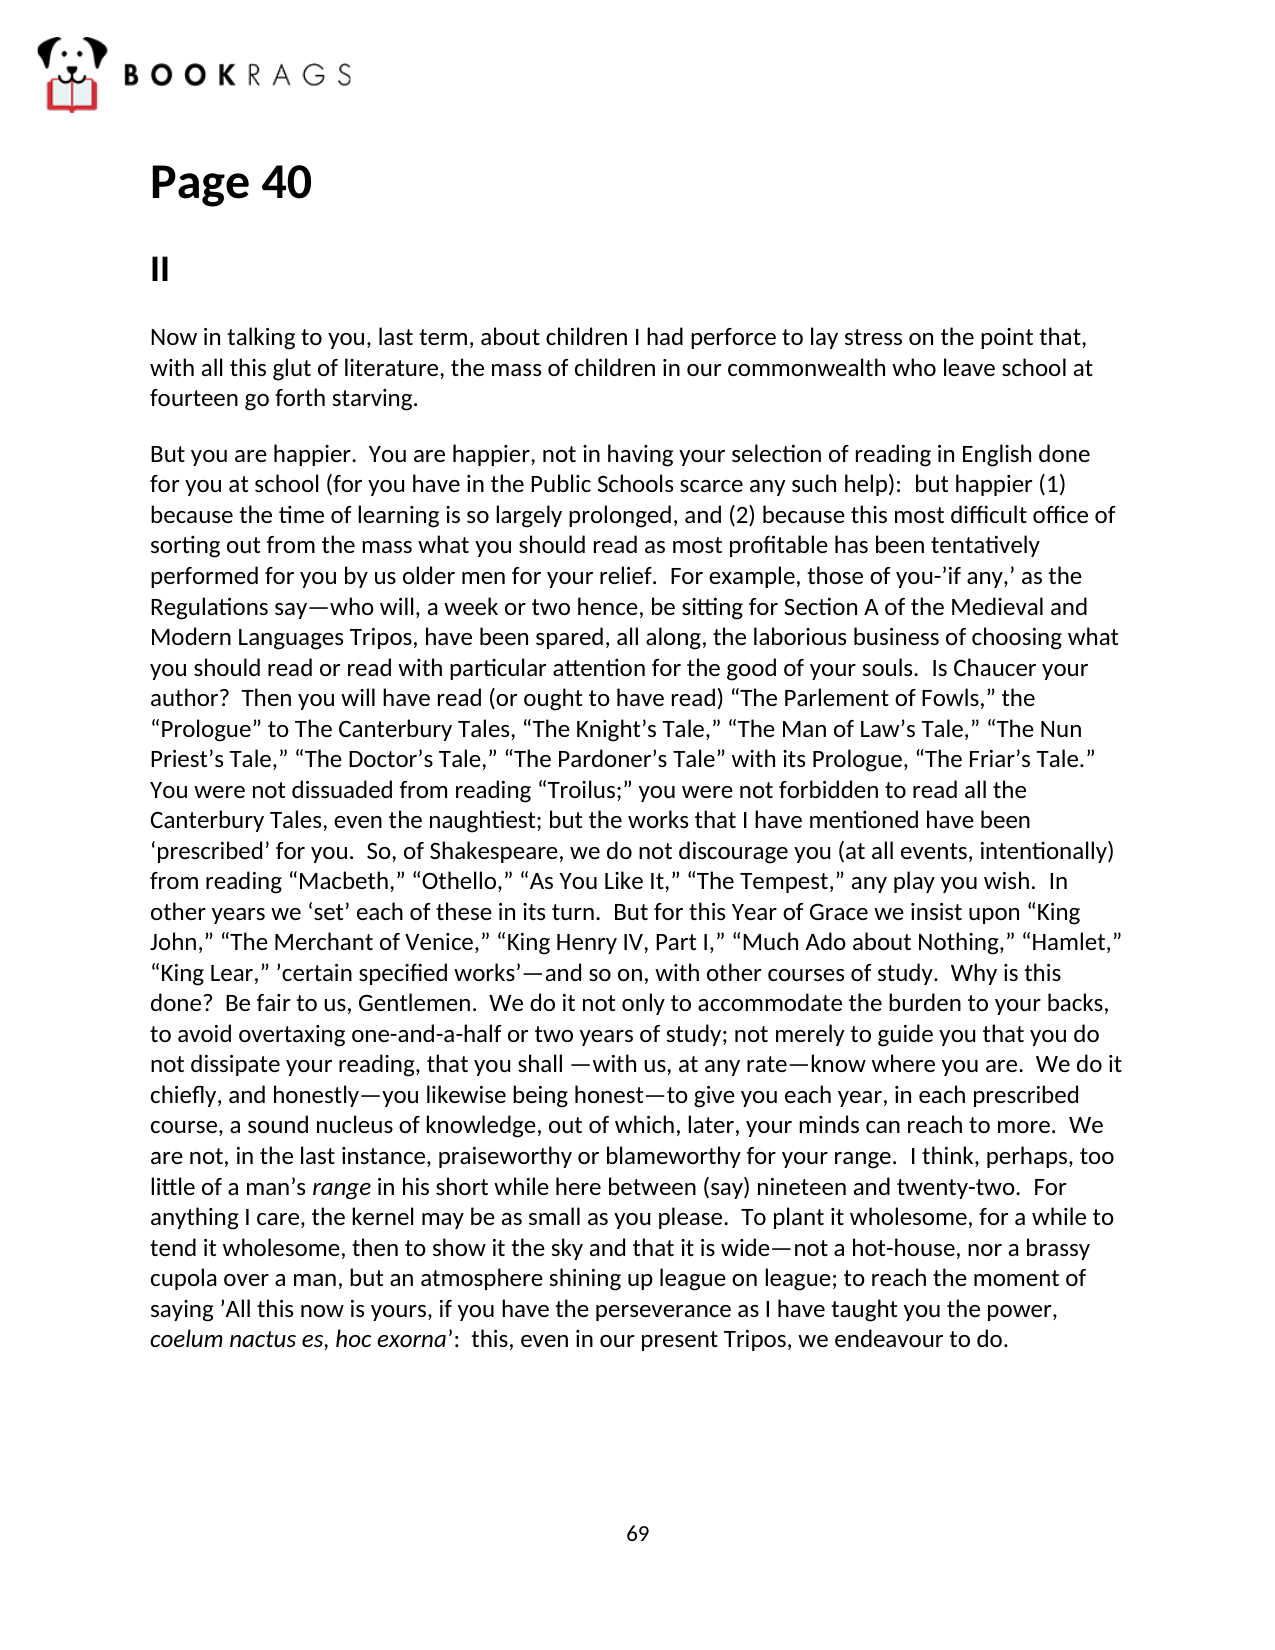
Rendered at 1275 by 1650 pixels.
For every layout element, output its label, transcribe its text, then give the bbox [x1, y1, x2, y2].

text Page 40 [150, 150, 1125, 211]
text II [150, 244, 1125, 290]
text But you are happier. You are happier, not in having your selection of reading in English done for you at school (for you have in the Public Schools scarce any such help): but happier (1) because the time of learning is so largely prolonged, and (2) because this most difficult office of sorting out from the mass what you should read as most profitable has been tentatively performed for you by us older men for your relief. For example, those of you-’if any,’ as the Regulations say—­who will, a week or two hence, be sitting for Section A of the Medieval and Modern Languages Tripos, have been spared, all along, the laborious business of choosing what you should read or read with particular attention for the good of your souls. Is Chaucer your author? Then you will have read (or ought to have read) “The Parlement of Fowls,” the “Prologue” to The Canterbury Tales, “The Knight’s Tale,” “The Man of Law’s Tale,” “The Nun Priest’s Tale,” “The Doctor’s Tale,” “The Pardoner’s Tale” with its Prologue, “The Friar’s Tale.” You were not dissuaded from reading “Troilus;” you were not forbidden to read all the Canterbury Tales, even the naughtiest; but the works that I have mentioned have been ‘prescribed’ for you. So, of Shakespeare, we do not discourage you (at all events, intentionally) from reading “Macbeth,” “Othello,” “As You Like It,” “The Tempest,” any play you wish. In other years we ‘set’ each of these in its turn. But for this Year of Grace we insist upon “King John,” “The Merchant of Venice,” “King Henry IV, Part I,” “Much Ado about Nothing,” “Hamlet,” “King Lear,” ’certain specified works’—­and so on, with other courses of study. Why is this done? Be fair to us, Gentlemen. We do it not only to accommodate the burden to your backs, to avoid overtaxing one-and-a-half or two years of study; not merely to guide you that you do not dissipate your reading, that you shall —­with us, at any rate—­know where you are. We do it chiefly, and honestly—­you likewise being honest—­to give you each year, in each prescribed course, a sound nucleus of knowledge, out of which, later, your minds can reach to more. We are not, in the last instance, praiseworthy or blameworthy for your range. I think, perhaps, too little of a man’s range in his short while here between (say) nineteen and twenty-two. For anything I care, the kernel may be as small as you please. To plant it wholesome, for a while to tend it wholesome, then to show it the sky and that it is wide—­not a hot-house, nor a brassy cupola over a man, but an atmosphere shining up league on league; to reach the moment of saying ’All this now is yours, if you have the perseverance as I have taught you the power, coelum nactus es, hoc exorna’: this, even in our present Tripos, we endeavour to do. [150, 438, 1125, 1354]
picture [37, 37, 351, 113]
text Now in talking to you, last term, about children I had perforce to lay stress on the point that, with all this glut of literature, the mass of children in our commonwealth who leave school at fourteen go forth starving. [150, 322, 1125, 413]
